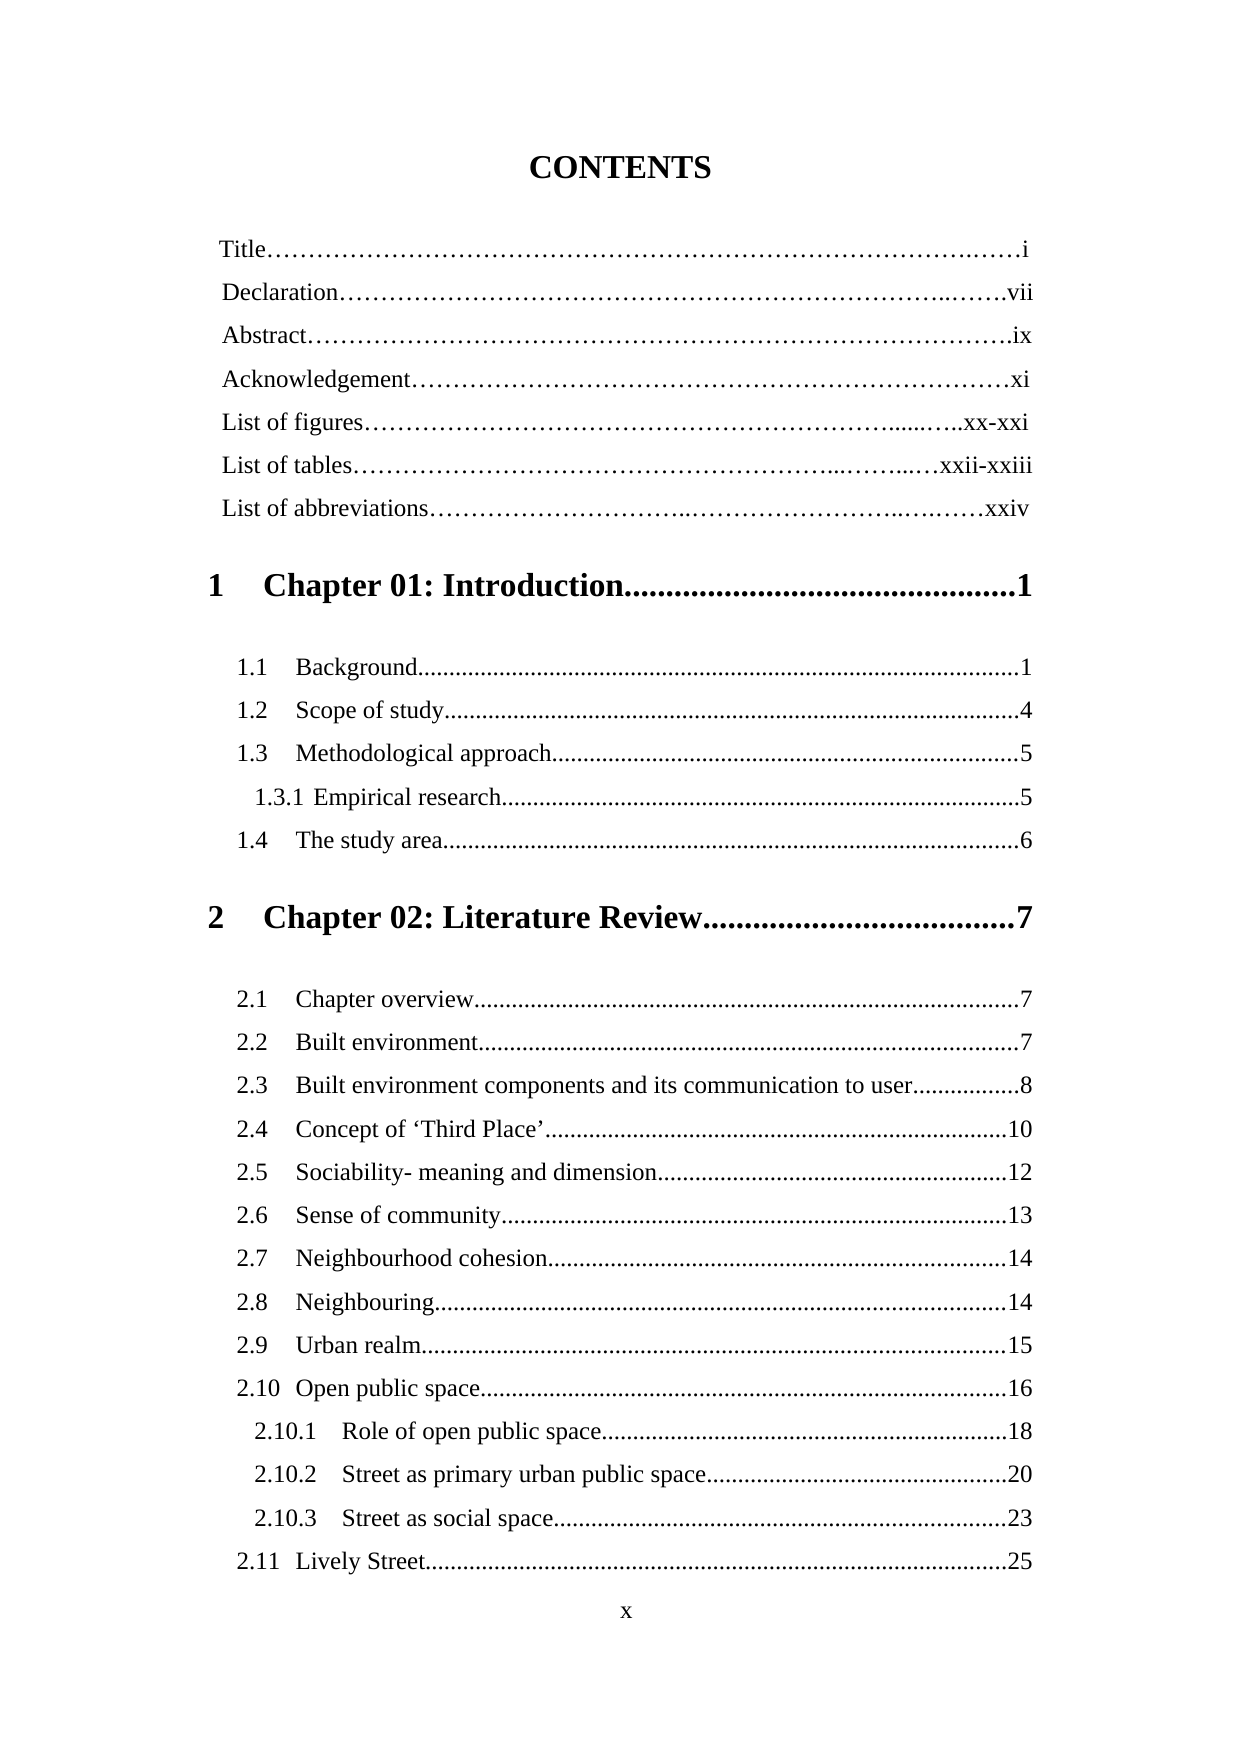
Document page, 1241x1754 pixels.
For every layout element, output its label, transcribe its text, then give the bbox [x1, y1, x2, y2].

text 2.9 Urban realm 15 [236, 1330, 1033, 1359]
text 2.10 Open public space 16 [236, 1373, 1033, 1402]
text 2.5 Sociability- meaning and dimension 12 [236, 1157, 1033, 1186]
text Title………………………………………………………………………….……i Declaration………………………………………………………………..…….vii Abstract………………………………………………………………………….ix Acknowledgement………………………………………………………………xi List of figures………………………………………………………......…..xx-xxi List of tables…………………………………………………...……...…xxii-xxiii List of abbreviations…………………………..……………………..….……xxiv [218, 234, 1033, 522]
text 2.1 Chapter overview 7 [236, 984, 1033, 1013]
text 1.4 The study area 6 [236, 825, 1033, 854]
text 1 Chapter 01: Introduction 1 [148, 565, 1033, 604]
text 2.3 Built environment components and its communication to user 8 [236, 1071, 1033, 1099]
text 1.3.1 Empirical research 5 [254, 782, 1033, 811]
text 1.1 Background 1 [236, 652, 1033, 681]
text 2.6 Sense of community 13 [236, 1200, 1033, 1229]
text 2.7 Neighbourhood cohesion 14 [236, 1243, 1033, 1272]
text 2.8 Neighbouring 14 [236, 1287, 1033, 1315]
text 2.4 Concept of ‘Third Place’ 10 [236, 1114, 1033, 1142]
text 2.10.1 Role of open public space 18 [254, 1416, 1033, 1445]
text 2.10.2 Street as primary urban public space 20 [254, 1459, 1033, 1488]
text 2 Chapter 02: Literature Review 7 [148, 897, 1033, 936]
text CONTENTS [148, 148, 1033, 186]
text 2.2 Built environment 7 [236, 1027, 1033, 1056]
text 1.3 Methodological approach 5 [236, 738, 1033, 767]
text 2.10.3 Street as social space 23 [254, 1503, 1033, 1532]
text 1.2 Scope of study 4 [236, 695, 1033, 724]
text 2.11 Lively Street 25 [236, 1546, 1033, 1575]
